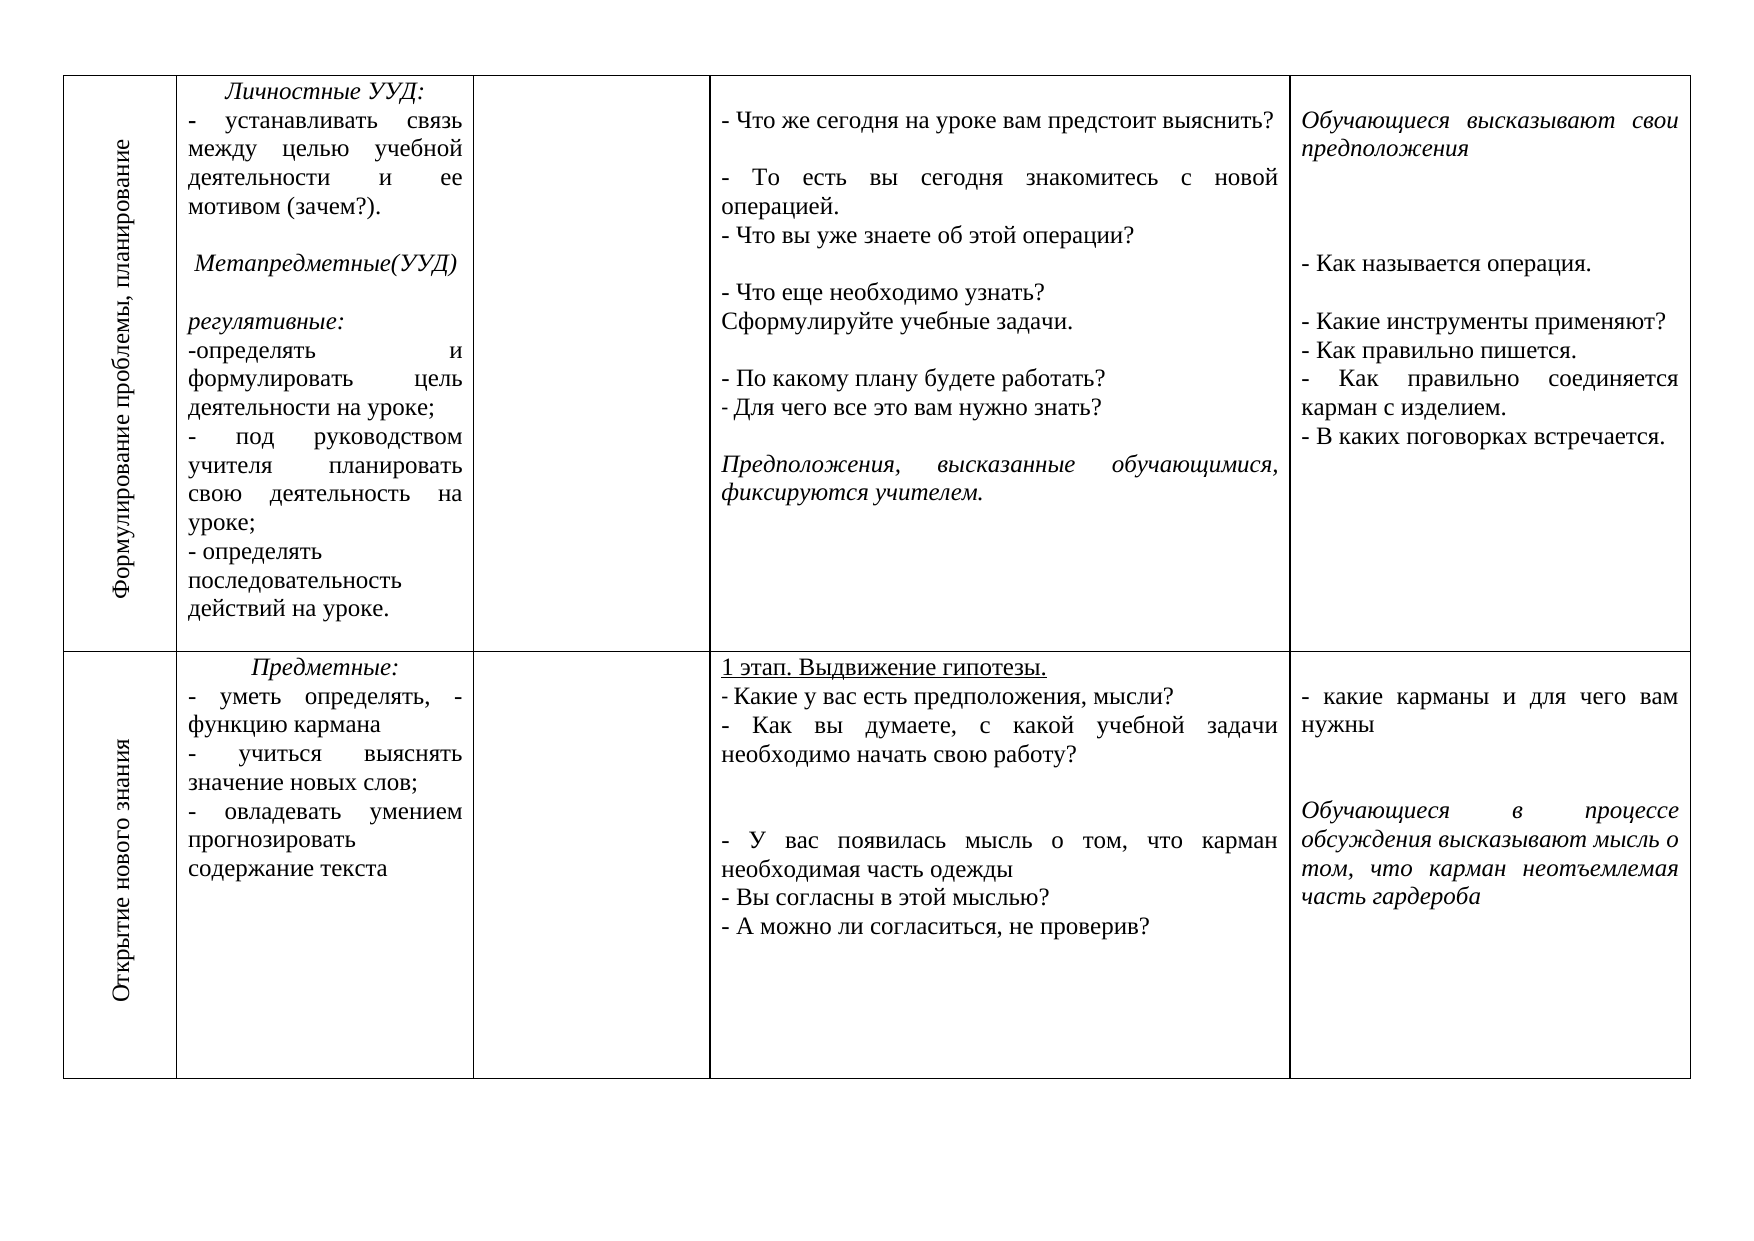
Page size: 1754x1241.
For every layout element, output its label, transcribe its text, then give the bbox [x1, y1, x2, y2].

table_cell [474, 76, 709, 651]
table_cell Обучающиеся высказывают свои предположения - Как называется операция. - Какие инструменты применяют? - Как правильно пишется. - Как правильно соединяется карман с изделием. - В каких поговорках встречается. [1291, 76, 1690, 651]
table_cell Предметные: - уметь определять, - функцию кармана - учиться выяснять значение новых слов; - овладевать умением прогнозировать содержание текста [177, 652, 473, 1078]
table_cell [474, 652, 709, 1078]
table_cell Открытие нового знания [64, 652, 176, 1078]
table_cell Личностные УУД: - устанавливать связь между целью учебной деятельности и ее мотивом (зачем?). Метапредметные(УУД) регулятивные: -определять и формулировать цель деятельности на уроке; - под руководством учителя планировать свою деятельность на уроке; - определять последовательность действий на уроке. [177, 76, 473, 651]
table_cell Формулирование проблемы, планирование [64, 76, 176, 651]
table_cell - Что же сегодня на уроке вам предстоит выяснить? - То есть вы сегодня знакомитесь с новой операцией. - Что вы уже знаете об этой операции? - Что еще необходимо узнать? Сформулируйте учебные задачи. - По какому плану будете работать? - Для чего все это вам нужно знать? Предположения, высказанные обучающимися, фиксируются учителем. [711, 76, 1289, 651]
table_cell 1 этап. Выдвижение гипотезы. - Какие у вас есть предположения, мысли? - Как вы думаете, с какой учебной задачи необходимо начать свою работу? - У вас появилась мысль о том, что карман необходимая часть одежды - Вы согласны в этой мыслью? - А можно ли согласиться, не проверив? [711, 652, 1289, 1078]
table_cell - какие карманы и для чего вам нужны Обучающиеся в процессе обсуждения высказывают мысль о том, что карман неотъемлемая часть гардероба [1291, 652, 1690, 1078]
